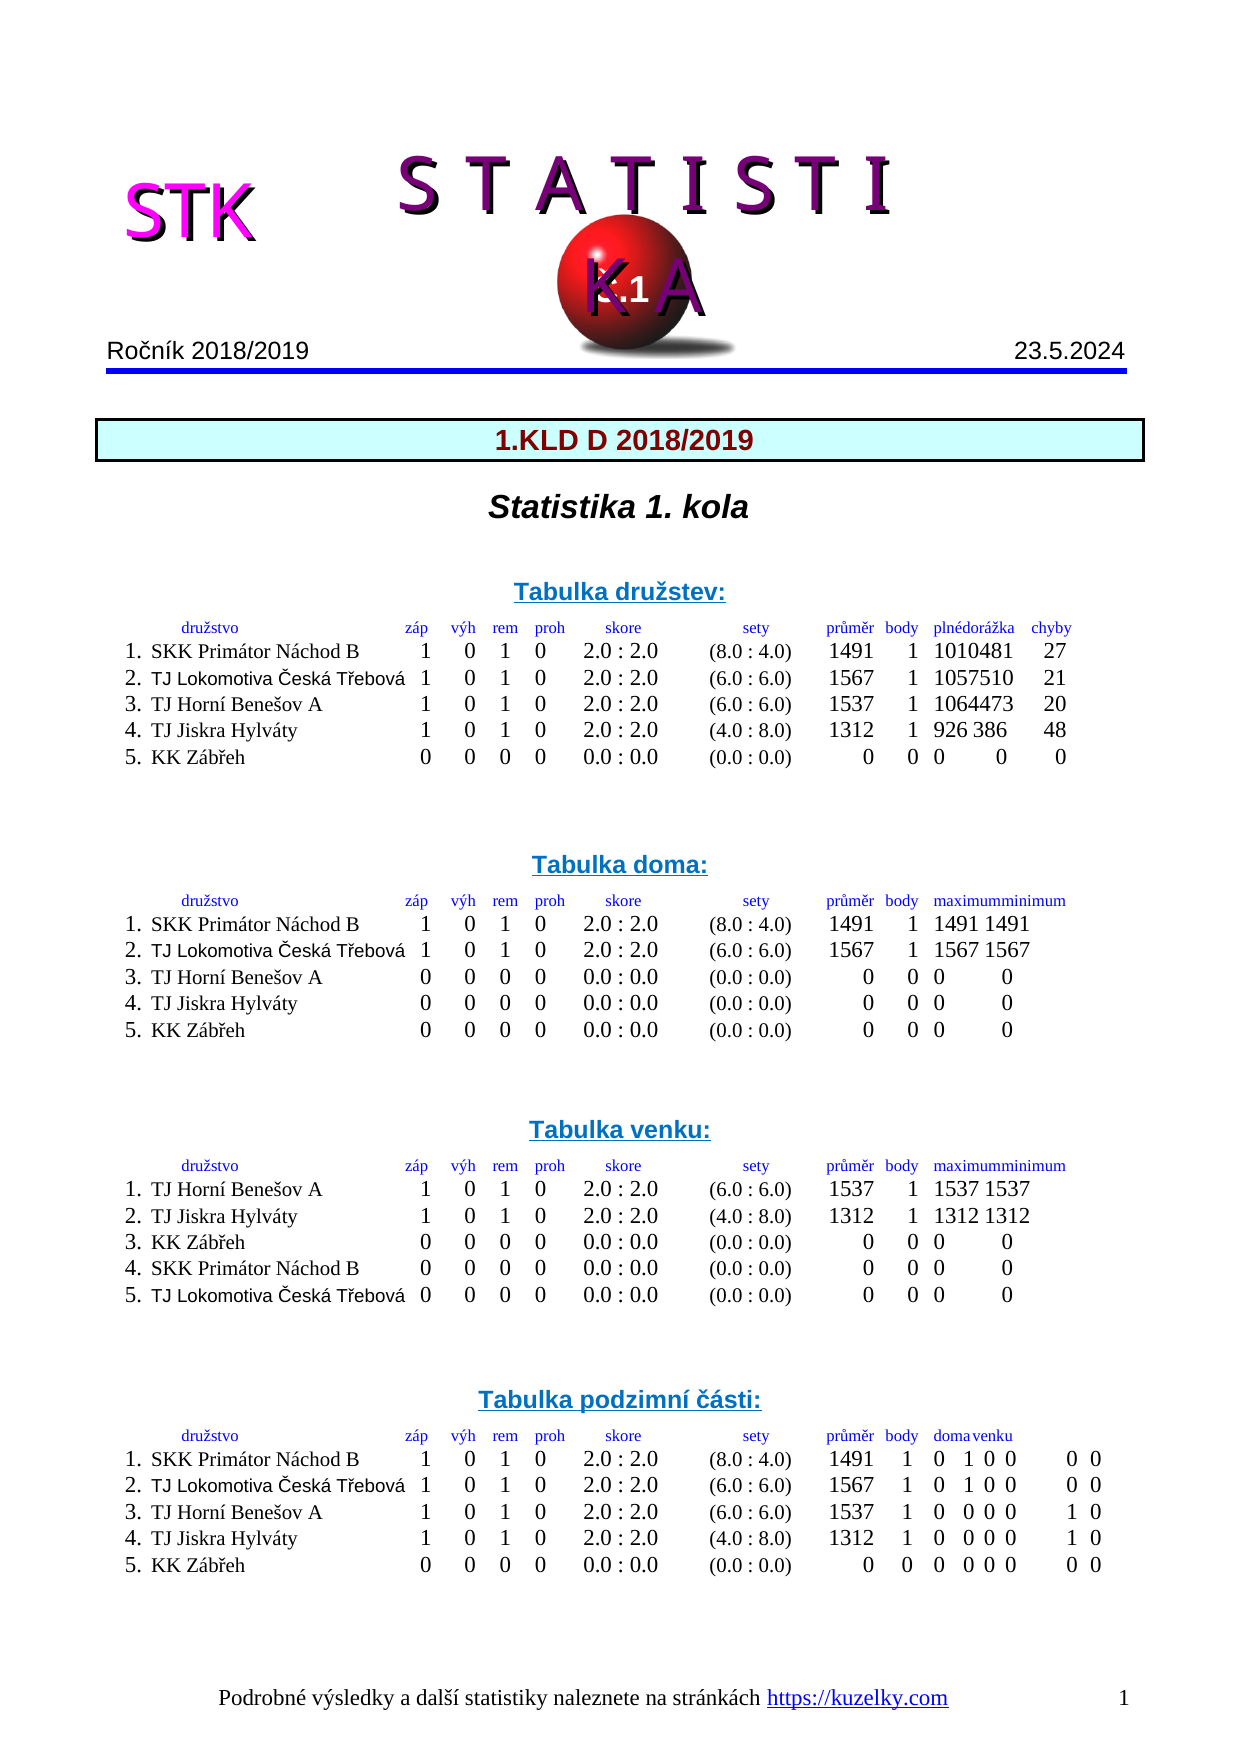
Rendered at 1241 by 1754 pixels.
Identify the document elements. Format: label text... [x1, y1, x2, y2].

text 1. TJ Horní Benešov A 1 0 1 0 2.0 : 2.0 (6.0 : 6.0) 1537 1 1537 1537 [106, 1175, 1134, 1202]
text 3. KK Zábřeh 0 0 0 0 0.0 : 0.0 (0.0 : 0.0) 0 0 0 0 [106, 1228, 1134, 1254]
text 4. TJ Jiskra Hylváty 1 0 1 0 2.0 : 2.0 (4.0 : 8.0) 1312 1 0 0 0 0 1 0 [106, 1524, 1134, 1551]
text 4. TJ Jiskra Hylváty 1 0 1 0 2.0 : 2.0 (4.0 : 8.0) 1312 1 926 386 48 [106, 716, 1134, 743]
text Ročník 2018/2019 23.5.2024 [106, 336, 1134, 365]
text 5. KK Zábřeh 0 0 0 0 0.0 : 0.0 (0.0 : 0.0) 0 0 0 0 [106, 1016, 1134, 1042]
text 2. TJ Lokomotiva Česká Třebová 1 0 1 0 2.0 : 2.0 (6.0 : 6.0) 1567 1 1567 1567 [106, 937, 1134, 963]
text 3. TJ Horní Benešov A 1 0 1 0 2.0 : 2.0 (6.0 : 6.0) 1537 1 0 0 0 0 1 0 [106, 1498, 1134, 1524]
text 1. SKK Primátor Náchod B 1 0 1 0 2.0 : 2.0 (8.0 : 4.0) 1491 1 1491 1491 [106, 910, 1134, 937]
text Č.1 [687, 267, 1134, 310]
subtitle 1.KLD D 2018/2019 [98, 421, 1142, 459]
text 4. TJ Jiskra Hylváty 0 0 0 0 0.0 : 0.0 (0.0 : 0.0) 0 0 0 0 [106, 989, 1134, 1016]
text 3. TJ Horní Benešov A 1 0 1 0 2.0 : 2.0 (6.0 : 6.0) 1537 1 1064 473 20 [106, 690, 1134, 716]
text Č.1 [609, 267, 671, 310]
text 2. TJ Lokomotiva Česká Třebová 1 0 1 0 2.0 : 2.0 (6.0 : 6.0) 1567 1 1057 510 21 [106, 664, 1134, 690]
text 5. KK Zábřeh 0 0 0 0 0.0 : 0.0 (0.0 : 0.0) 0 0 0 0 0 0 0 0 [106, 1551, 1134, 1577]
text družstvo záp výh rem proh skore sety průměr body maximum minimum [106, 1156, 1134, 1175]
text Tabulka doma: [94, 850, 1145, 878]
text 1. SKK Primátor Náchod B 1 0 1 0 2.0 : 2.0 (8.0 : 4.0) 1491 1 1010 481 27 [106, 637, 1134, 664]
text družstvo záp výh rem proh skore sety průměr body doma venku [106, 1426, 1134, 1445]
text družstvo záp výh rem proh skore sety průměr body maximum minimum [106, 891, 1134, 910]
text 3. TJ Horní Benešov A 0 0 0 0 0.0 : 0.0 (0.0 : 0.0) 0 0 0 0 [106, 963, 1134, 989]
text Č.1 [106, 267, 587, 310]
text 2. TJ Jiskra Hylváty 1 0 1 0 2.0 : 2.0 (4.0 : 8.0) 1312 1 1312 1312 [106, 1202, 1134, 1228]
text 5. KK Zábřeh 0 0 0 0 0.0 : 0.0 (0.0 : 0.0) 0 0 0 0 0 [106, 743, 1134, 769]
text Statistika 1. kola [106, 487, 1134, 526]
text 4. SKK Primátor Náchod B 0 0 0 0 0.0 : 0.0 (0.0 : 0.0) 0 0 0 0 [106, 1254, 1134, 1281]
text Tabulka podzimní části: [94, 1385, 1145, 1413]
text 2. TJ Lokomotiva Česká Třebová 1 0 1 0 2.0 : 2.0 (6.0 : 6.0) 1567 1 0 1 0 0 0 0 [106, 1472, 1134, 1498]
text 1. SKK Primátor Náchod B 1 0 1 0 2.0 : 2.0 (8.0 : 4.0) 1491 1 0 1 0 0 0 0 [106, 1445, 1134, 1472]
text družstvo záp výh rem proh skore sety průměr body plné dorážka chyby [106, 618, 1134, 637]
text Tabulka venku: [94, 1115, 1145, 1144]
text Tabulka družstev: [94, 577, 1145, 606]
text 5. TJ Lokomotiva Česká Třebová 0 0 0 0 0.0 : 0.0 (0.0 : 0.0) 0 0 0 0 [106, 1281, 1134, 1307]
